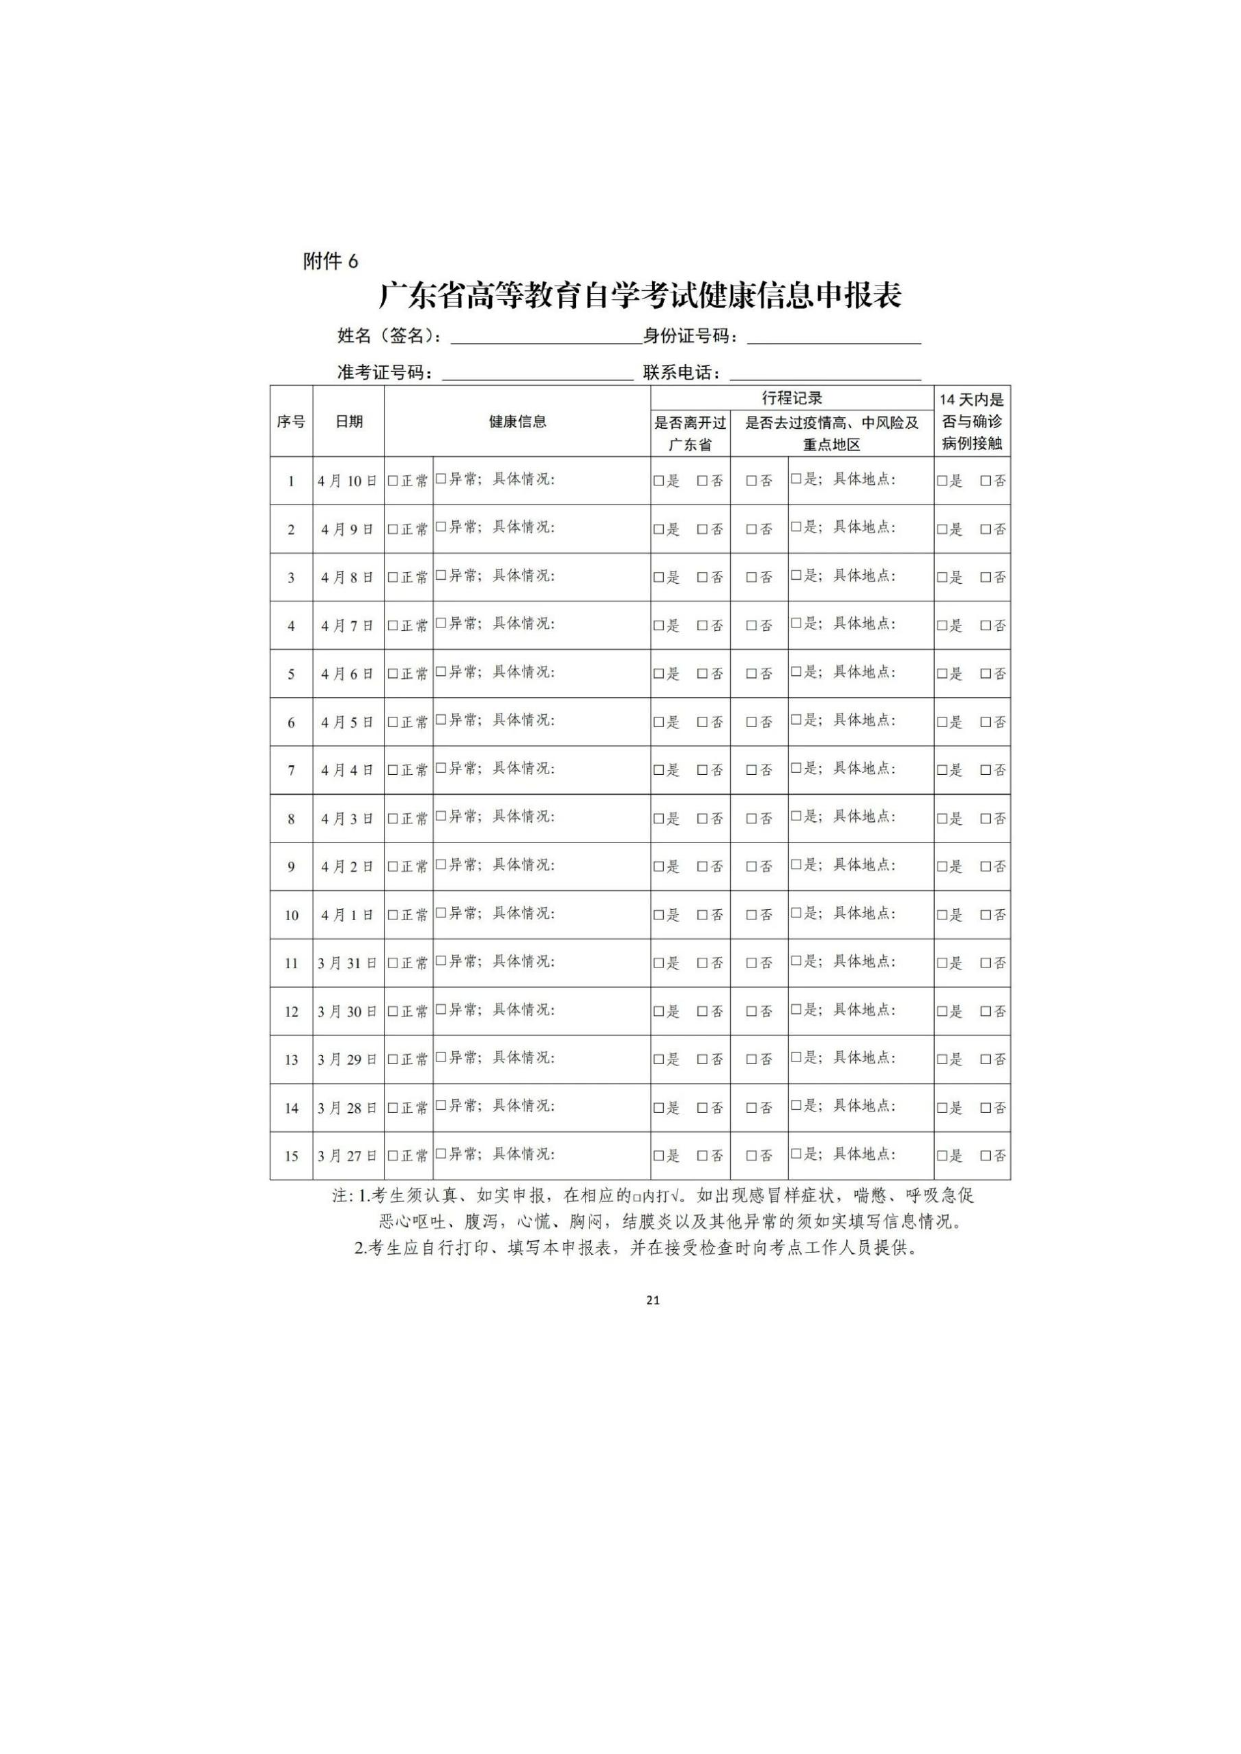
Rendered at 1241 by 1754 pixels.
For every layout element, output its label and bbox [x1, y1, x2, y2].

picture [187, 162, 1052, 1384]
